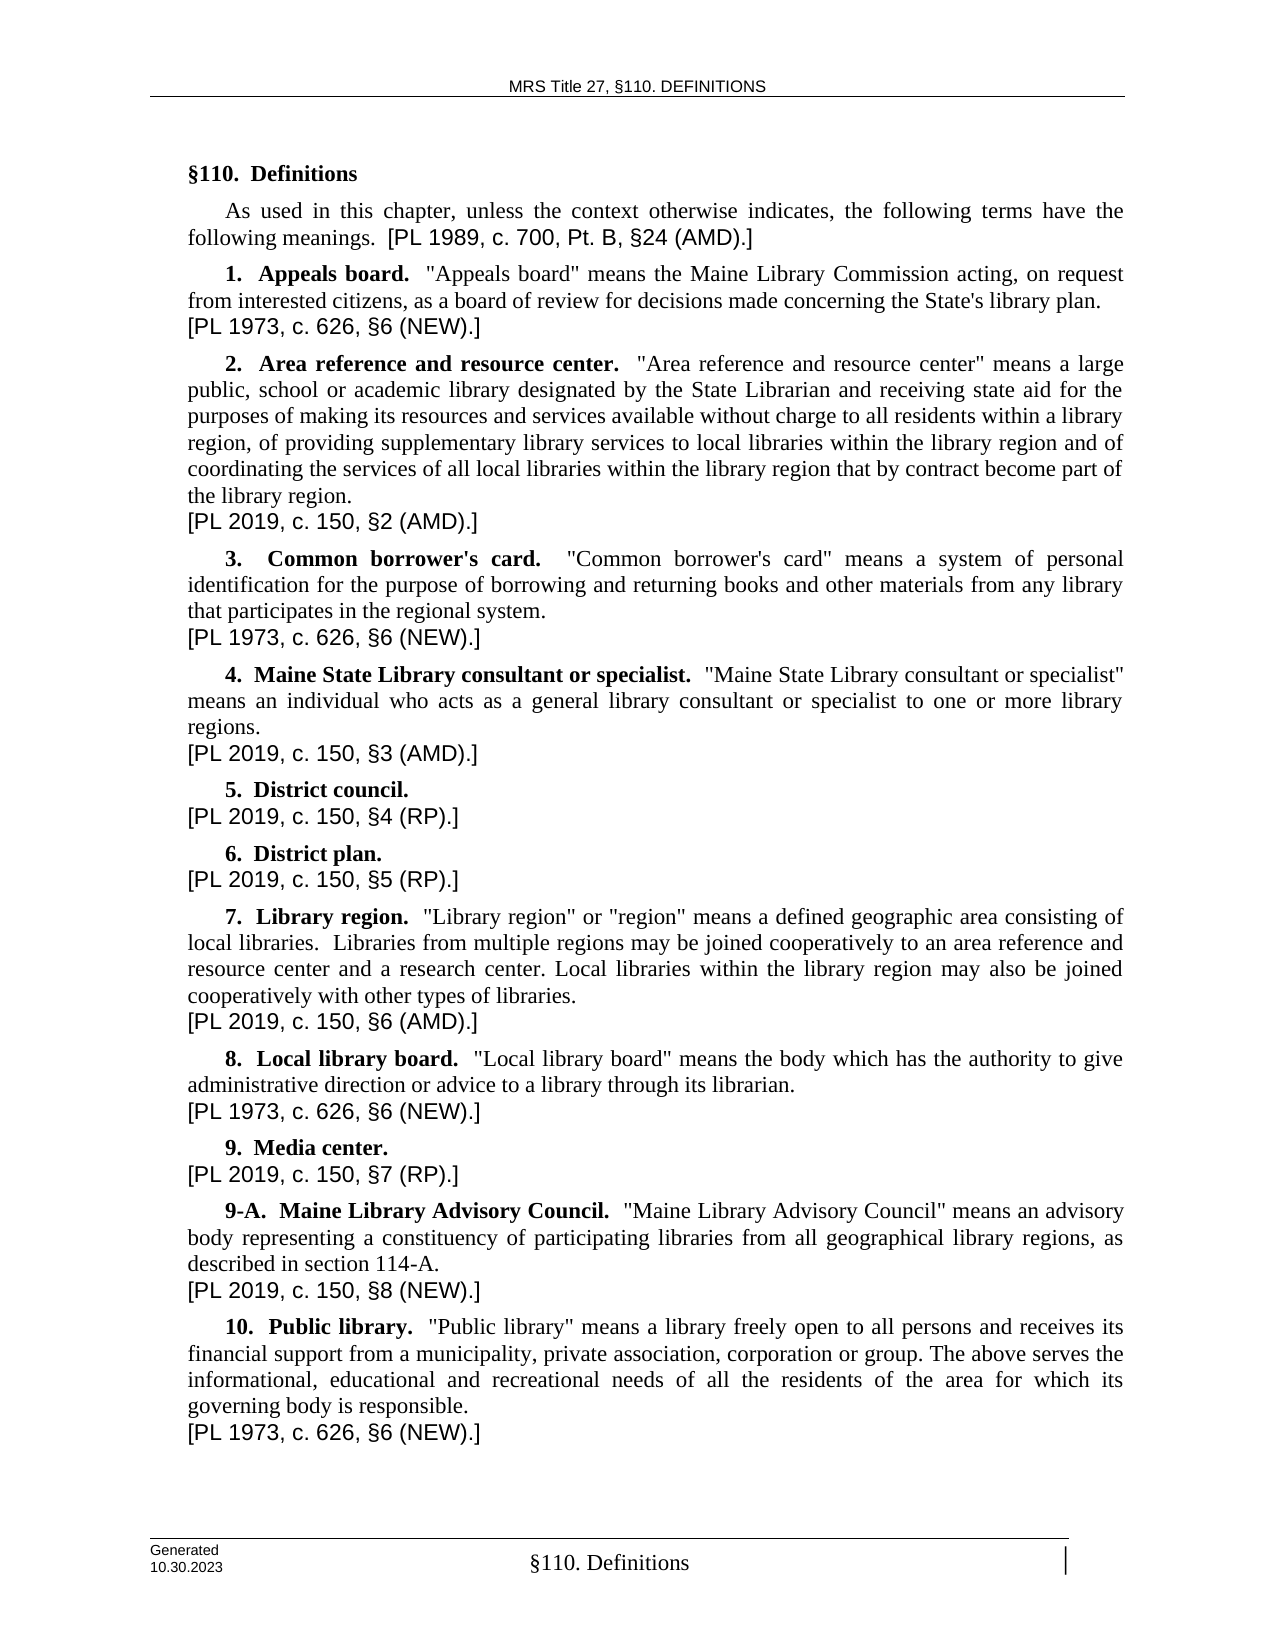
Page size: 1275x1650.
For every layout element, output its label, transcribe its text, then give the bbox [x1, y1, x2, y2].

text 7. Library region. "Library region" or "region" means a defined geographic area consisting of local libraries. Libraries from multiple regions may be joined cooperatively to an area reference and resource center and a research center. Local libraries within the library region may also be joined cooperatively with other types of libraries. [187, 903, 1125, 1008]
text [PL 2019, c. 150, §4 (RP).] [187, 803, 1125, 829]
text [PL 1973, c. 626, §6 (NEW).] [187, 313, 1125, 339]
text 9-A. Maine Library Advisory Council. "Maine Library Advisory Council" means an advisory body representing a constituency of participating libraries from all geographical library regions, as described in section 114‑A. [187, 1197, 1125, 1277]
text [PL 1973, c. 626, §6 (NEW).] [187, 1419, 1125, 1445]
text 10. Public library. "Public library" means a library freely open to all persons and receives its financial support from a municipality, private association, corporation or group. The above serves the informational, educational and recreational needs of all the residents of the area for which its governing body is responsible. [187, 1313, 1125, 1419]
text §110. Definitions [187, 160, 1125, 187]
text [PL 2019, c. 150, §8 (NEW).] [187, 1277, 1125, 1303]
text 2. Area reference and resource center. "Area reference and resource center" means a large public, school or academic library designated by the State Librarian and receiving state aid for the purposes of making its resources and services available without charge to all residents within a library region, of providing supplementary library services to local libraries within the library region and of coordinating the services of all local libraries within the library region that by contract become part of the library region. [187, 350, 1125, 508]
text [PL 2019, c. 150, §2 (AMD).] [187, 508, 1125, 534]
text 4. Maine State Library consultant or specialist. "Maine State Library consultant or specialist" means an individual who acts as a general library consultant or specialist to one or more library regions. [187, 661, 1125, 740]
text 6. District plan. [187, 839, 1125, 866]
text [PL 1973, c. 626, §6 (NEW).] [187, 624, 1125, 650]
text 8. Local library board. "Local library board" means the body which has the authority to give administrative direction or advice to a library through its librarian. [187, 1045, 1125, 1098]
text 1. Appeals board. "Appeals board" means the Maine Library Commission acting, on request from interested citizens, as a board of review for decisions made concerning the State's library plan. [187, 260, 1125, 313]
text 9. Media center. [187, 1134, 1125, 1161]
text [PL 1973, c. 626, §6 (NEW).] [187, 1098, 1125, 1124]
text [PL 2019, c. 150, §5 (RP).] [187, 866, 1125, 892]
text 3. Common borrower's card. "Common borrower's card" means a system of personal identification for the purpose of borrowing and returning books and other materials from any library that participates in the regional system. [187, 545, 1125, 624]
text As used in this chapter, unless the context otherwise indicates, the following terms have the following meanings. [PL 1989, c. 700, Pt. B, §24 (AMD).] [187, 197, 1125, 250]
text 5. District council. [187, 776, 1125, 803]
text [PL 2019, c. 150, §3 (AMD).] [187, 740, 1125, 766]
text [PL 2019, c. 150, §6 (AMD).] [187, 1008, 1125, 1034]
text [PL 2019, c. 150, §7 (RP).] [187, 1161, 1125, 1187]
